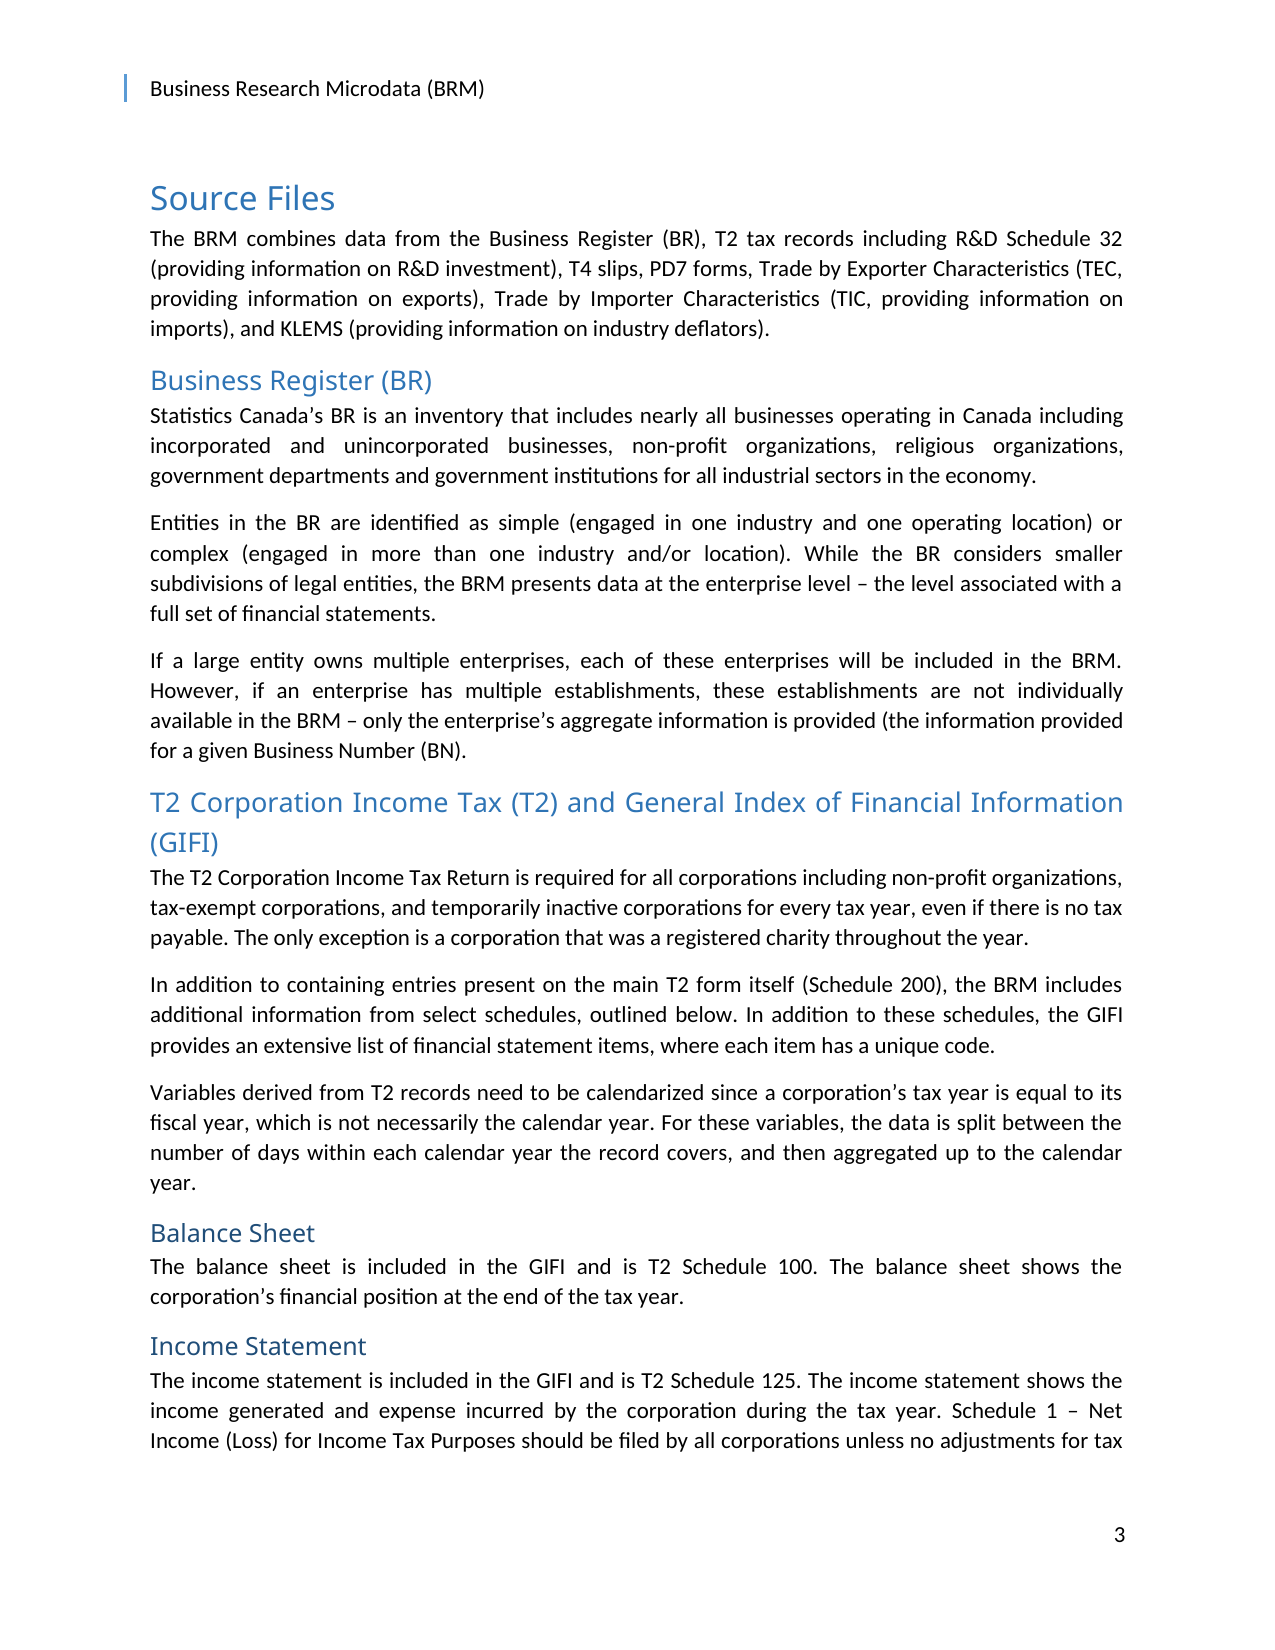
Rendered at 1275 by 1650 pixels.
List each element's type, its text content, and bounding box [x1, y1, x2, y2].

subtitle Source Files [150, 175, 1125, 220]
text Statistics Canada’s BR is an inventory that includes nearly all businesses operating in Canada including incorporated and unincorporated businesses, non-profit organizations, religious organizations, government departments and government institutions for all industrial sectors in the economy. [150, 401, 1125, 490]
subtitle Business Register (BR) [150, 361, 1125, 398]
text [150, 1366, 1125, 1454]
subtitle T2 Corporation Income Tax (T2) and General Index of Financial Information (GIFI) [150, 783, 1125, 860]
text Variables derived from T2 records need to be calendarized since a corporation’s tax year is equal to its fiscal year, which is not necessarily the calendar year. For these variables, the data is split between the number of days within each calendar year the record covers, and then aggregated up to the calendar year. [150, 1078, 1125, 1196]
text The balance sheet is included in the GIFI and is T2 Schedule 100. The balance sheet shows the corporation’s financial position at the end of the tax year. [150, 1252, 1125, 1310]
text Entities in the BR are identified as simple (engaged in one industry and one operating location) or complex (engaged in more than one industry and/or location). While the BR considers smaller subdivisions of legal entities, the BRM presents data at the enterprise level – the level associated with a full set of financial statements. [150, 508, 1125, 627]
subtitle Balance Sheet [150, 1215, 1125, 1249]
text If a large entity owns multiple enterprises, each of these enterprises will be included in the BRM. However, if an enterprise has multiple establishments, these establishments are not individually available in the BRM – only the enterprise’s aggregate information is provided (the information provided for a given Business Number (BN). [150, 646, 1125, 765]
text The BRM combines data from the Business Register (BR), T2 tax records including R&D Schedule 32 (providing information on R&D investment), T4 slips, PD7 forms, Trade by Exporter Characteristics (TEC, providing information on exports), Trade by Importer Characteristics (TIC, providing information on imports), and KLEMS (providing information on industry deflators). [150, 224, 1125, 343]
text In addition to containing entries present on the main T2 form itself (Schedule 200), the BRM includes additional information from select schedules, outlined below. In addition to these schedules, the GIFI provides an extensive list of financial statement items, where each item has a unique code. [150, 970, 1125, 1059]
subtitle Income Statement [150, 1329, 1125, 1363]
text The T2 Corporation Income Tax Return is required for all corporations including non-profit organizations, tax-exempt corporations, and temporarily inactive corporations for every tax year, even if there is no tax payable. The only exception is a corporation that was a registered charity throughout the year. [150, 863, 1125, 952]
